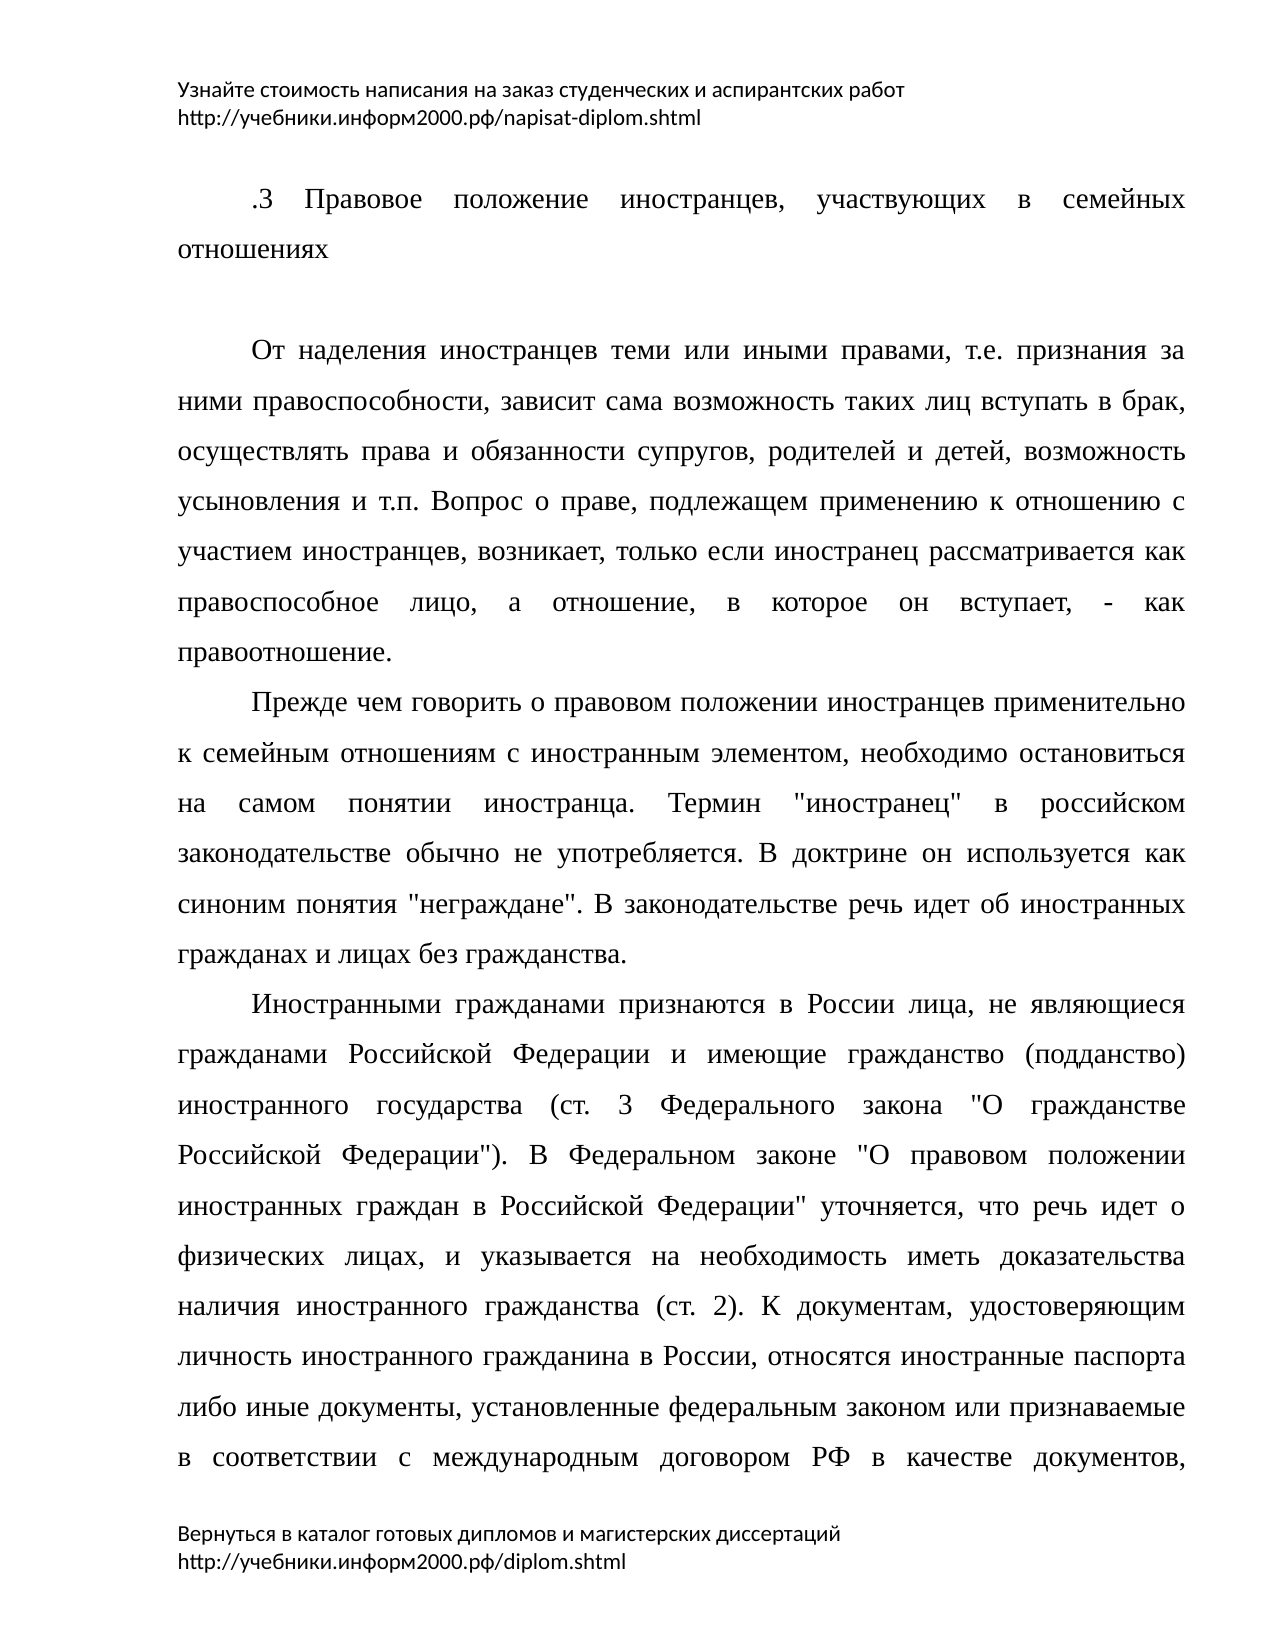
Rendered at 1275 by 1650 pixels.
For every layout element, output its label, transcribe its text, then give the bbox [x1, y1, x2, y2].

text От наделения иностранцев теми или иными правами, т.е. признания за ними правоспособности, зависит сама возможность таких лиц вступать в брак, осуществлять права и обязанности супругов, родителей и детей, возможность усыновления и т.п. Вопрос о праве, подлежащем применению к отношению с участием иностранцев, возникает, только если иностранец рассматривается как правоспособное лицо, а отношение, в которое он вступает, - как правоотношение. [177, 332, 1186, 668]
text Прежде чем говорить о правовом положении иностранцев применительно к семейным отношениям с иностранным элементом, необходимо остановиться на самом понятии иностранца. Термин "иностранец" в российском законодательстве обычно не употребляется. В доктрине он используется как синоним понятия "неграждане". В законодательстве речь идет об иностранных гражданах и лицах без гражданства. [177, 684, 1186, 969]
text .3 Правовое положение иностранцев, участвующих в семейных отношениях [177, 181, 1186, 265]
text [177, 986, 1186, 1473]
